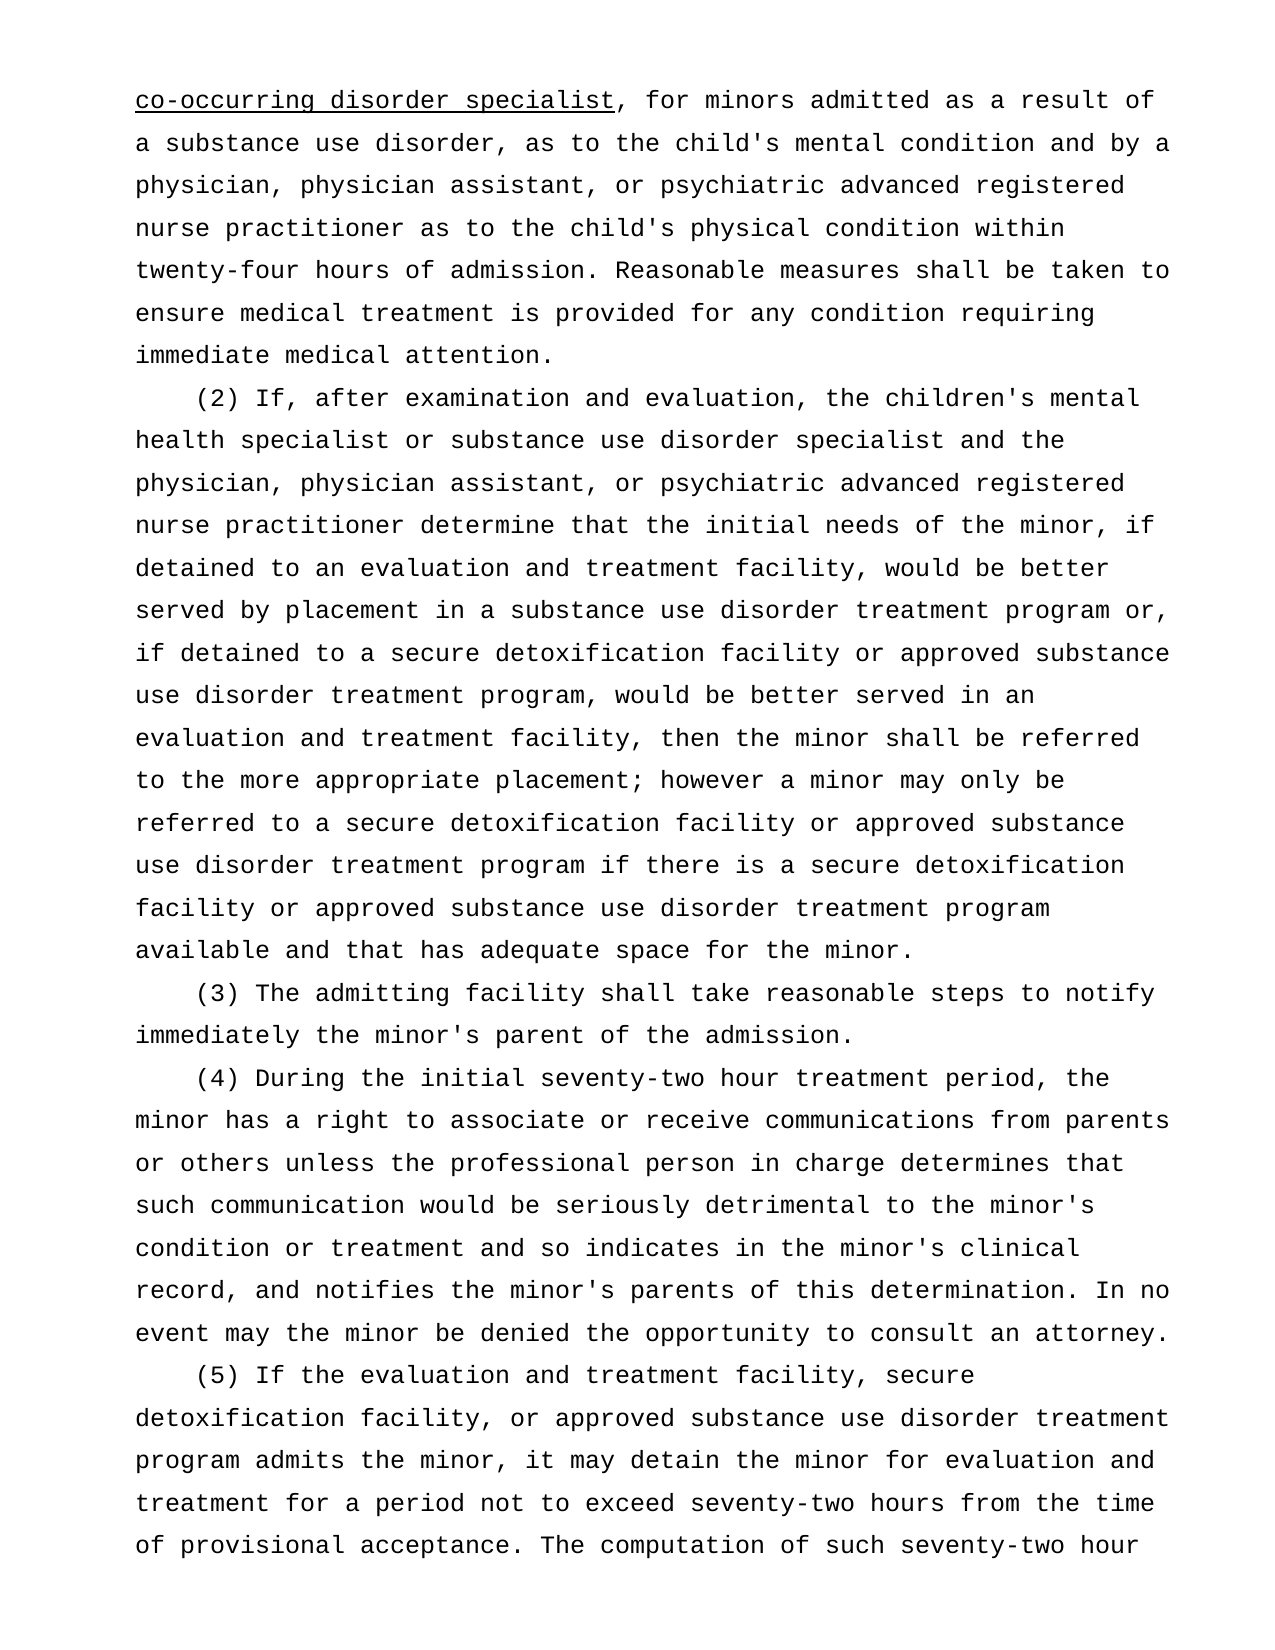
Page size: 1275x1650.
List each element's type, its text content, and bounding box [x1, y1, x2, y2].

text (3) The admitting facility shall take reasonable steps to notify immediately the minor's parent of the admission. [135, 967, 1170, 1052]
text (2) If, after examination and evaluation, the children's mental health specialist or substance use disorder specialist and the physician, physician assistant, or psychiatric advanced registered nurse practitioner determine that the initial needs of the minor, if detained to an evaluation and treatment facility, would be better served by placement in a substance use disorder treatment program or, if detained to a secure detoxification facility or approved substance use disorder treatment program, would be better served in an evaluation and treatment facility, then the minor shall be referred to the more appropriate placement; however a minor may only be referred to a secure detoxification facility or approved substance use disorder treatment program if there is a secure detoxification facility or approved substance use disorder treatment program available and that has adequate space for the minor. [135, 372, 1170, 967]
text (4) During the initial seventy-two hour treatment period, the minor has a right to associate or receive communications from parents or others unless the professional person in charge determines that such communication would be seriously detrimental to the minor's condition or treatment and so indicates in the minor's clinical record, and notifies the minor's parents of this determination. In no event may the minor be denied the opportunity to consult an attorney. [135, 1052, 1170, 1350]
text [135, 75, 1170, 372]
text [135, 1350, 1170, 1562]
